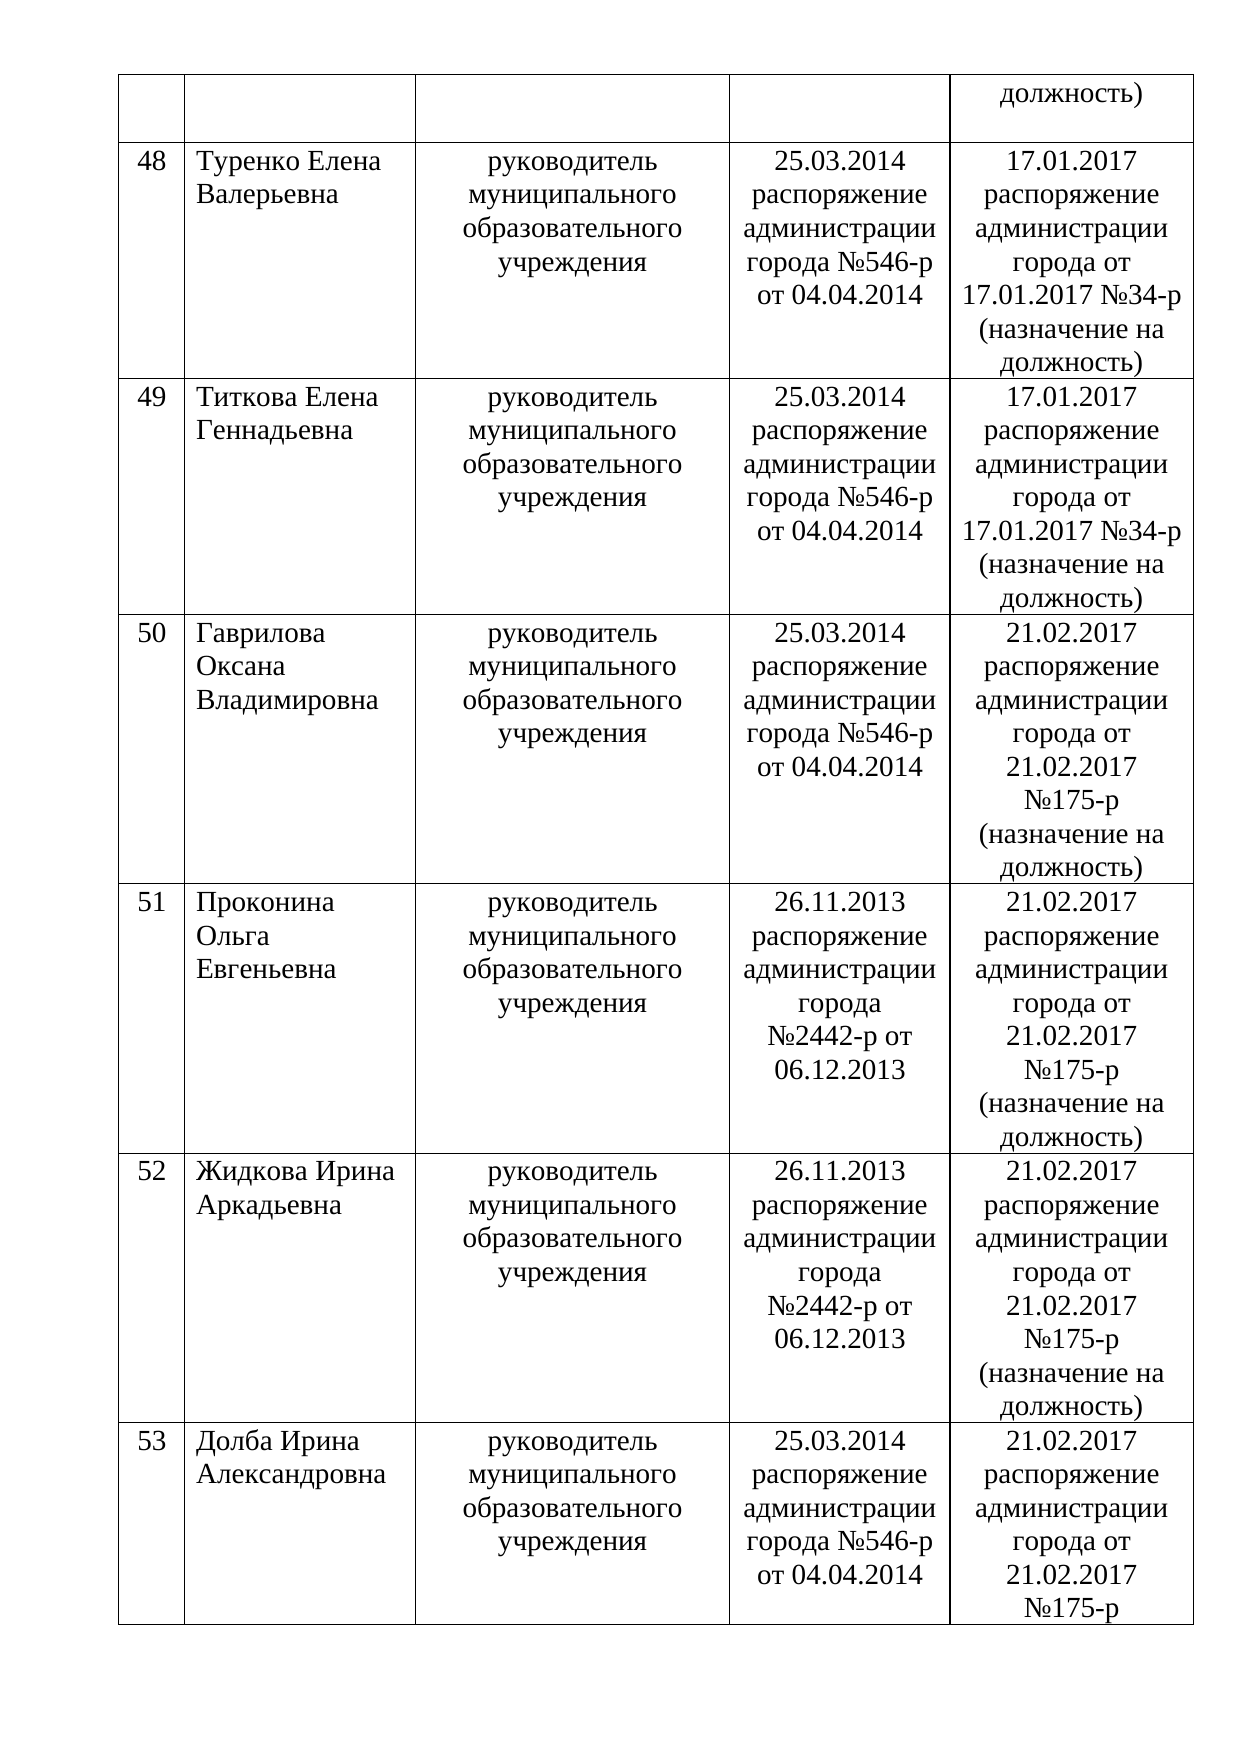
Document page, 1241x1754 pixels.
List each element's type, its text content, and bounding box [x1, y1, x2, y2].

table_cell Гаврилова Оксана Владимировна [185, 615, 415, 883]
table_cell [730, 1423, 949, 1624]
table_cell 25.03.2014 распоряжение администрации города №546-р от 04.04.2014 [730, 615, 949, 883]
table_cell Проконина Ольга Евгеньевна [185, 884, 415, 1152]
table_cell Туренко Елена Валерьевна [185, 143, 415, 378]
table_cell 53 [119, 1423, 184, 1624]
table_cell 47 [119, 75, 184, 142]
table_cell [416, 75, 729, 142]
table_cell 50 [119, 615, 184, 883]
table_cell 25.03.2014 распоряжение администрации города №546-р от 04.04.2014 [730, 143, 949, 378]
table_cell 52 [119, 1154, 184, 1422]
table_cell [951, 1423, 1193, 1624]
table_cell 26.11.2013 распоряжение администрации города №2442-р от 06.12.2013 [730, 884, 949, 1152]
table_cell руководитель муниципального образовательного учреждения [416, 379, 729, 614]
table_cell руководитель муниципального образовательного учреждения [416, 1154, 729, 1422]
table_cell 51 [119, 884, 184, 1152]
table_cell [951, 75, 1193, 142]
table_cell 48 [119, 143, 184, 378]
table_cell 17.01.2017 распоряжение администрации города от 17.01.2017 №34-р (назначение на должность) [951, 379, 1193, 614]
table_cell 17.01.2017 распоряжение администрации города от 17.01.2017 №34-р (назначение на должность) [951, 143, 1193, 378]
table_cell 21.02.2017 распоряжение администрации города от 21.02.2017 №175-р (назначение на должность) [951, 615, 1193, 883]
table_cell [185, 75, 415, 142]
table_cell 26.11.2013 распоряжение администрации города №2442-р от 06.12.2013 [730, 1154, 949, 1422]
table_cell 25.03.2014 распоряжение администрации города №546-р от 04.04.2014 [730, 379, 949, 614]
table_cell 21.02.2017 распоряжение администрации города от 21.02.2017 №175-р (назначение на должность) [951, 884, 1193, 1152]
table_cell 49 [119, 379, 184, 614]
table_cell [730, 75, 949, 142]
table_cell 21.02.2017 распоряжение администрации города от 21.02.2017 №175-р (назначение на должность) [951, 1154, 1193, 1422]
table_cell руководитель муниципального образовательного учреждения [416, 143, 729, 378]
table_cell руководитель муниципального образовательного учреждения [416, 615, 729, 883]
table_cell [416, 1423, 729, 1624]
table_cell Жидкова Ирина Аркадьевна [185, 1154, 415, 1422]
table_cell руководитель муниципального образовательного учреждения [416, 884, 729, 1152]
table_cell Титкова Елена Геннадьевна [185, 379, 415, 614]
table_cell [185, 1423, 415, 1624]
